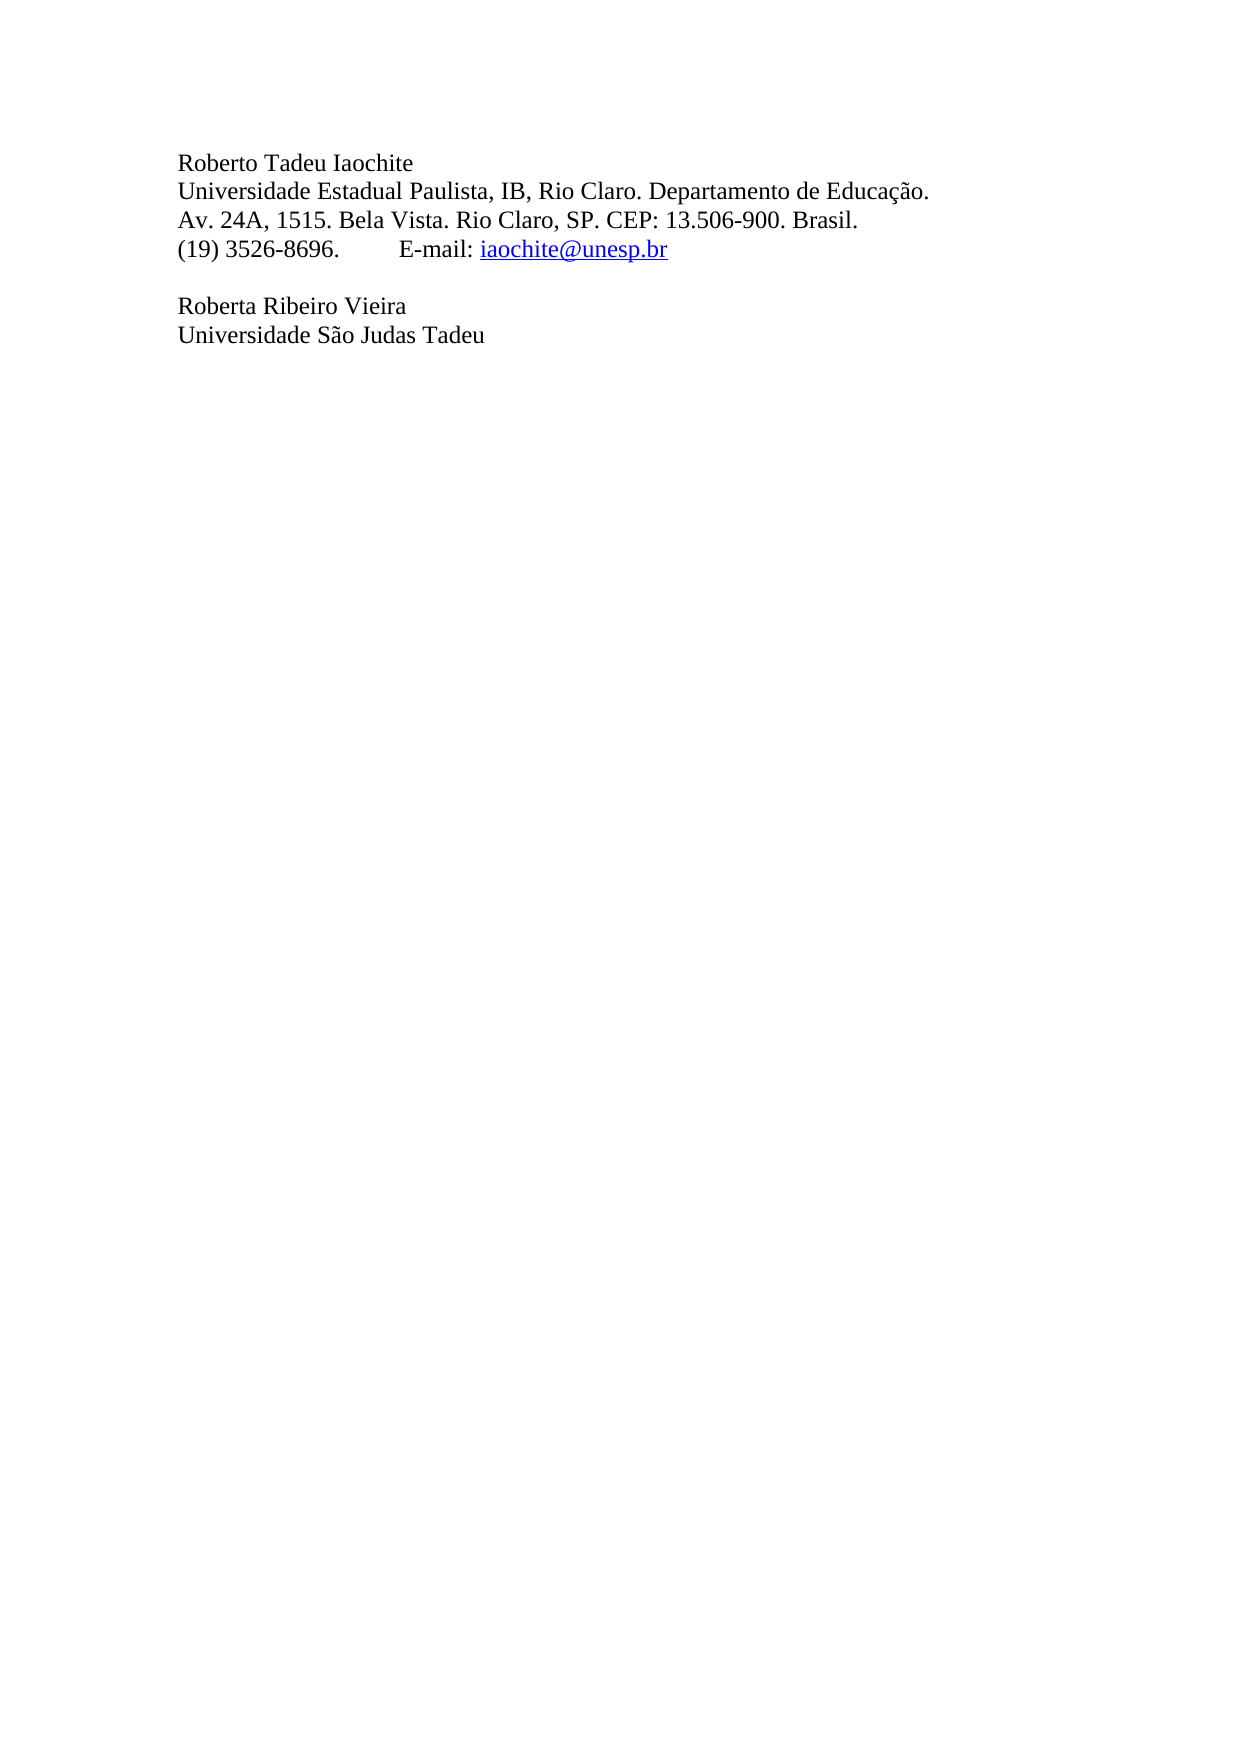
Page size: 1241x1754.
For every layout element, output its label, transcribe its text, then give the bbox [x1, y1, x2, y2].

text Av. 24A, 1515. Bela Vista. Rio Claro, SP. CEP: 13.506-900. Brasil. [177, 205, 1063, 234]
text Roberta Ribeiro Vieira [177, 291, 1063, 320]
text Roberto Tadeu Iaochite Universidade Estadual Paulista, IB, Rio Claro. Departamento de Educação. [177, 148, 1063, 205]
text (19) 3526-8696. E-mail: iaochite@unesp.br [177, 234, 1063, 263]
text Universidade São Judas Tadeu [177, 320, 1063, 349]
